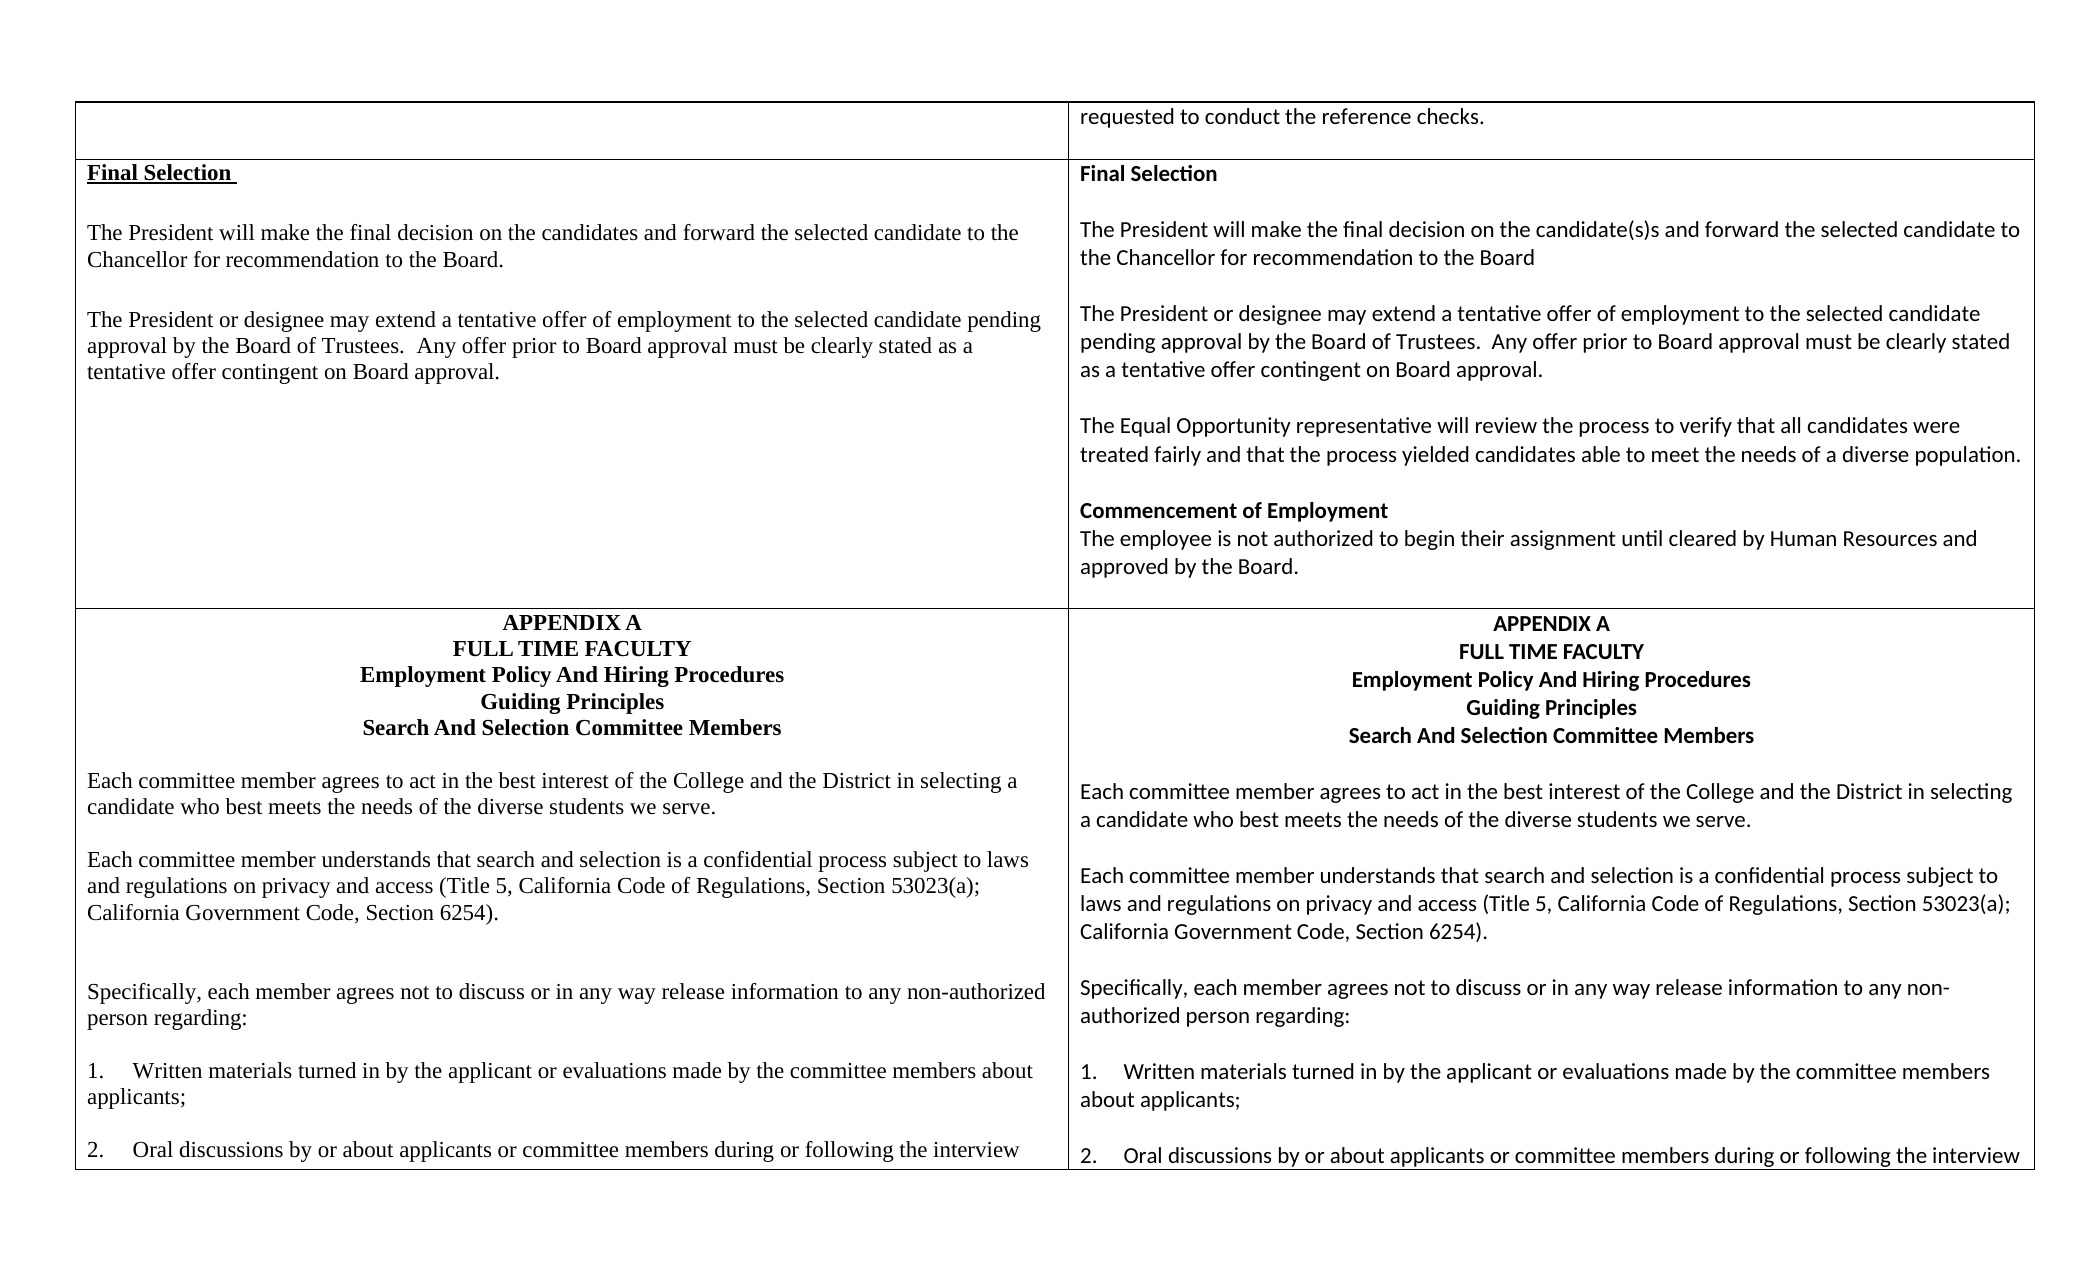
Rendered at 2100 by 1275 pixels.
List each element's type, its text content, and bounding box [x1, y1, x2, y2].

table_cell Final Selection The President will make the final decision on the candidates and forward the selected candidate to the Chancellor for recommendation to the Board. The President or designee may extend a tentative offer of employment to the selected candidate pending approval by the Board of Trustees. Any offer prior to Board approval must be clearly stated as a tentative offer contingent on Board approval. [76, 160, 1068, 608]
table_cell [76, 609, 1068, 1169]
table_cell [1069, 103, 2034, 158]
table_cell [76, 103, 1068, 158]
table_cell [1069, 609, 2034, 1169]
table_cell Final Selection The President will make the final decision on the candidate(s)s and forward the selected candidate to the Chancellor for recommendation to the Board The President or designee may extend a tentative offer of employment to the selected candidate pending approval by the Board of Trustees. Any offer prior to Board approval must be clearly stated as a tentative offer contingent on Board approval. The Equal Opportunity representative will review the process to verify that all candidates were treated fairly and that the process yielded candidates able to meet the needs of a diverse population. Commencement of Employment The employee is not authorized to begin their assignment until cleared by Human Resources and approved by the Board. [1069, 160, 2034, 608]
